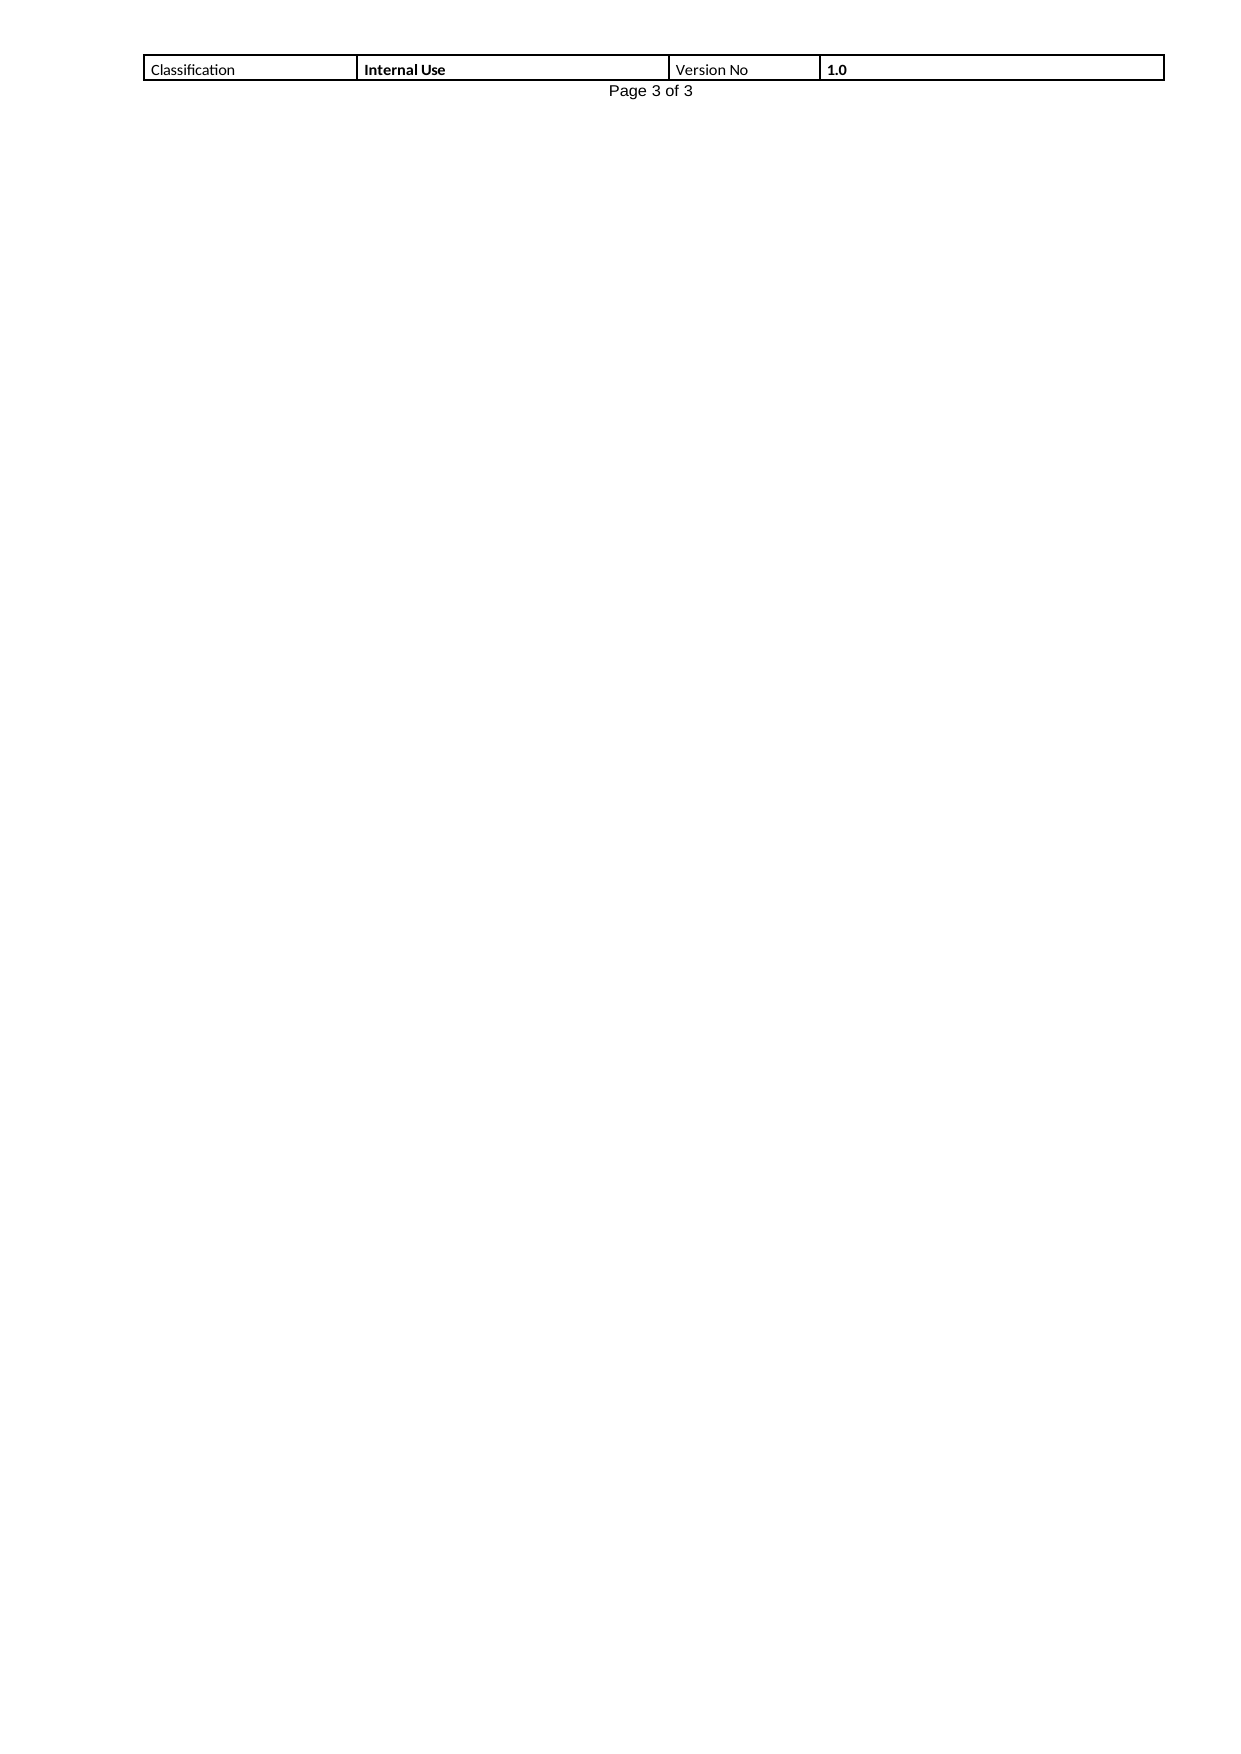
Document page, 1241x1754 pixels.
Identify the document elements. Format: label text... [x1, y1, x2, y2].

table_cell Version No [670, 56, 819, 79]
text Page 3 of 3 [541, 82, 762, 100]
table_cell Internal Use [358, 56, 668, 79]
table_cell 1.0 [821, 56, 1163, 79]
table_cell Classification [145, 56, 356, 79]
